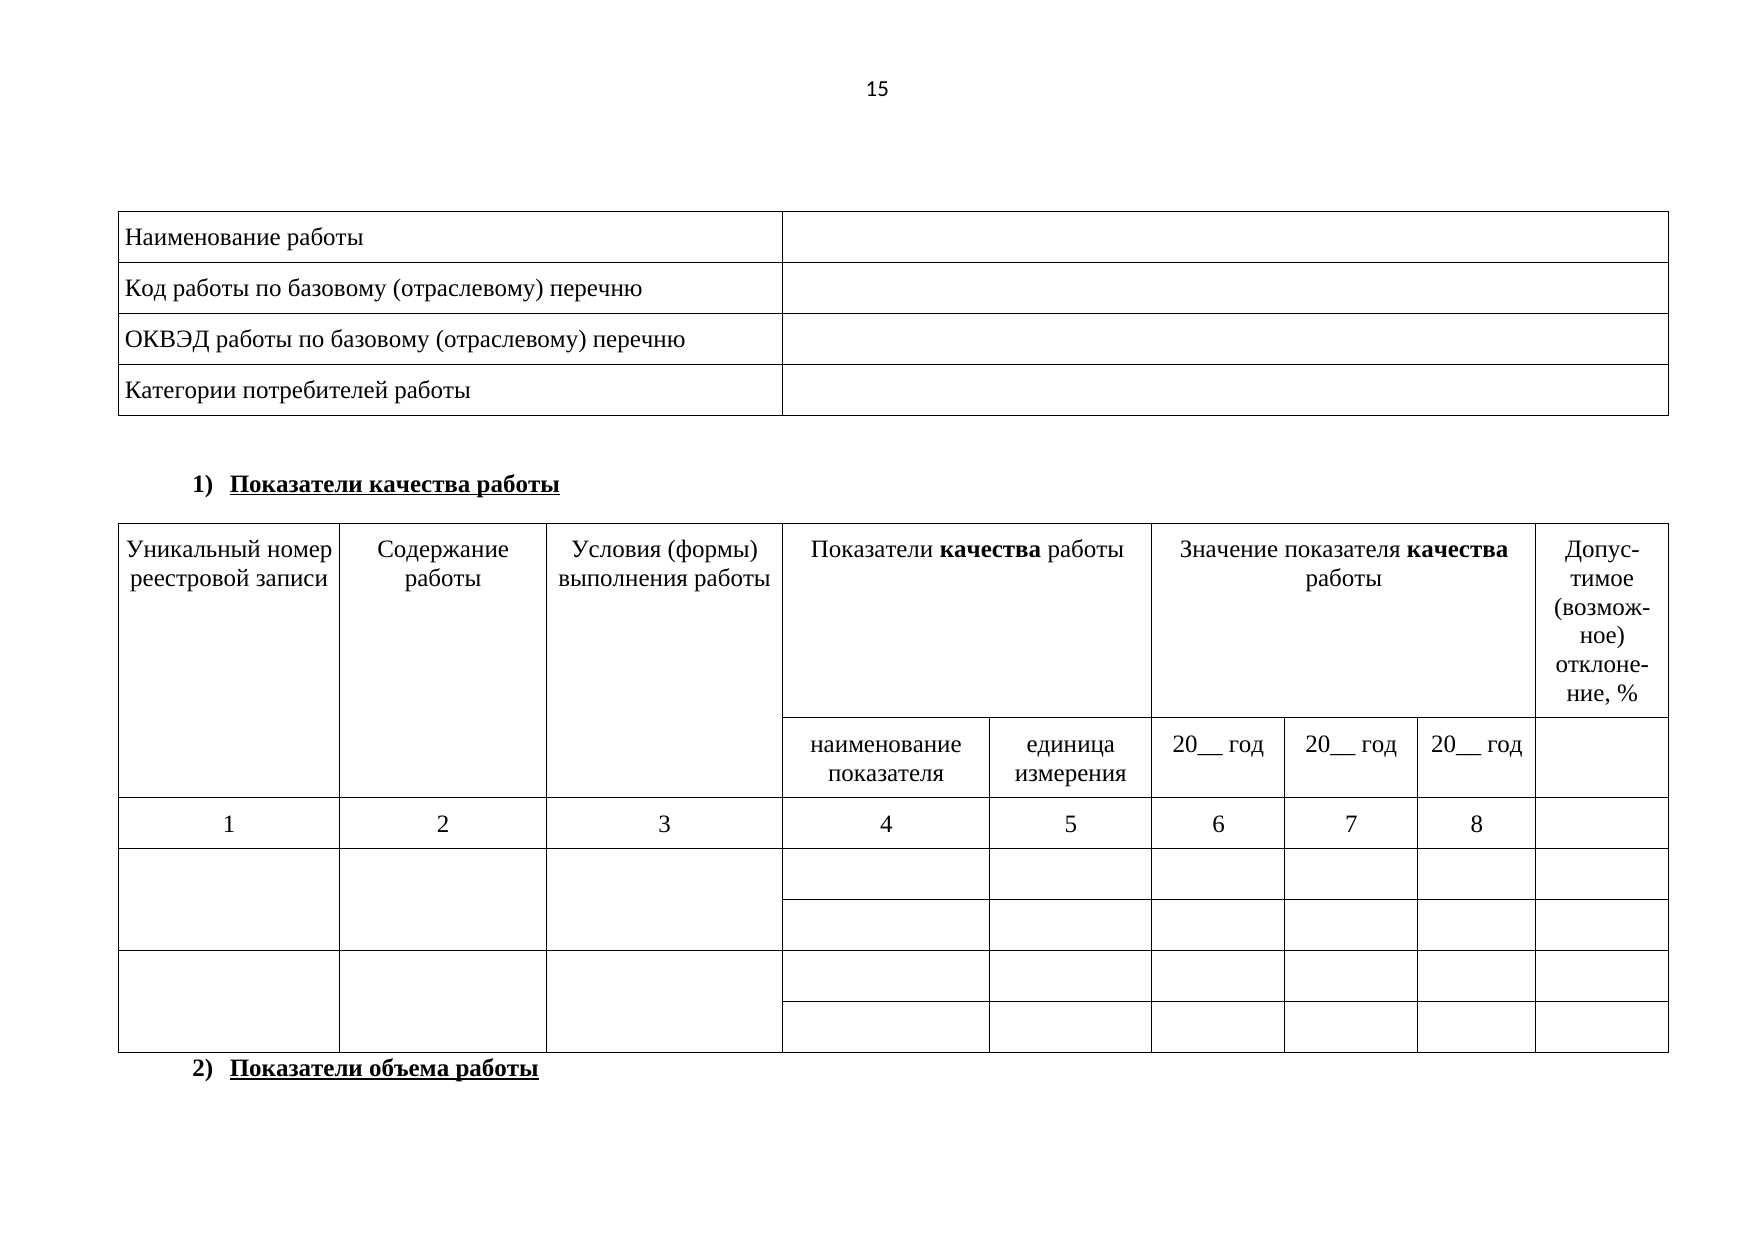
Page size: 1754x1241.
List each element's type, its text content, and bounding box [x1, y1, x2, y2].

table_cell наименование показателя [783, 718, 989, 797]
list Показатели качества работы [192, 469, 1636, 497]
table_cell единица измерения [990, 718, 1151, 797]
table_cell 20__ год [1285, 718, 1417, 797]
table_cell [1536, 1002, 1668, 1052]
table_header Условия (формы) выполнения работы [547, 524, 782, 797]
table_cell 5 [990, 798, 1151, 848]
table_cell [1418, 951, 1535, 1001]
table_cell [783, 951, 989, 1001]
table_cell [119, 951, 339, 1052]
table_cell [783, 900, 989, 950]
table_cell 1 [119, 798, 339, 848]
table_cell [990, 849, 1151, 899]
table_cell [119, 849, 339, 950]
table_cell [783, 365, 1668, 415]
table_cell [783, 263, 1668, 313]
table_cell [340, 849, 546, 950]
table_cell [1418, 900, 1535, 950]
table_cell [1285, 849, 1417, 899]
table_cell ОКВЭД работы по базовому (отраслевому) перечню [119, 314, 782, 364]
table_cell [990, 1002, 1151, 1052]
table_cell 7 [1285, 798, 1417, 848]
table_cell [1418, 1002, 1535, 1052]
table_header [783, 212, 1668, 262]
table_cell Код работы по базовому (отраслевому) перечню [119, 263, 782, 313]
table_cell [1152, 1002, 1284, 1052]
table_header Значение показателя качества работы [1152, 524, 1535, 717]
table_cell [1152, 849, 1284, 899]
table_cell 8 [1418, 798, 1535, 848]
table_cell [1536, 900, 1668, 950]
table_cell [547, 951, 782, 1052]
table_header Наименование работы [119, 212, 782, 262]
table_cell 6 [1152, 798, 1284, 848]
table_cell [1536, 718, 1668, 797]
table_cell [340, 951, 546, 1052]
table_cell 4 [783, 798, 989, 848]
table_cell Категории потребителей работы [119, 365, 782, 415]
table_cell 2 [340, 798, 546, 848]
table_cell [990, 951, 1151, 1001]
table_cell 3 [547, 798, 782, 848]
table_cell [990, 900, 1151, 950]
table_header Показатели качества работы [783, 524, 1151, 717]
table_cell [1285, 951, 1417, 1001]
table_cell [1285, 1002, 1417, 1052]
table_cell [783, 314, 1668, 364]
table_cell [1536, 951, 1668, 1001]
table_cell 20__ год [1418, 718, 1535, 797]
table_cell [1152, 951, 1284, 1001]
table_cell [1418, 849, 1535, 899]
table_cell [547, 849, 782, 950]
table_header Уникальный номер реестровой записи [119, 524, 339, 797]
table_cell [1152, 900, 1284, 950]
table_cell [1285, 900, 1417, 950]
table_cell [783, 849, 989, 899]
table_cell 20__ год [1152, 718, 1284, 797]
list Показатели объема работы [192, 1053, 1636, 1082]
table_header Содержание работы [340, 524, 546, 797]
table_cell [783, 1002, 989, 1052]
table_header Допус-тимое (возмож-ное) отклоне-ние, % [1536, 524, 1668, 717]
table_cell [1536, 798, 1668, 848]
table_cell [1536, 849, 1668, 899]
